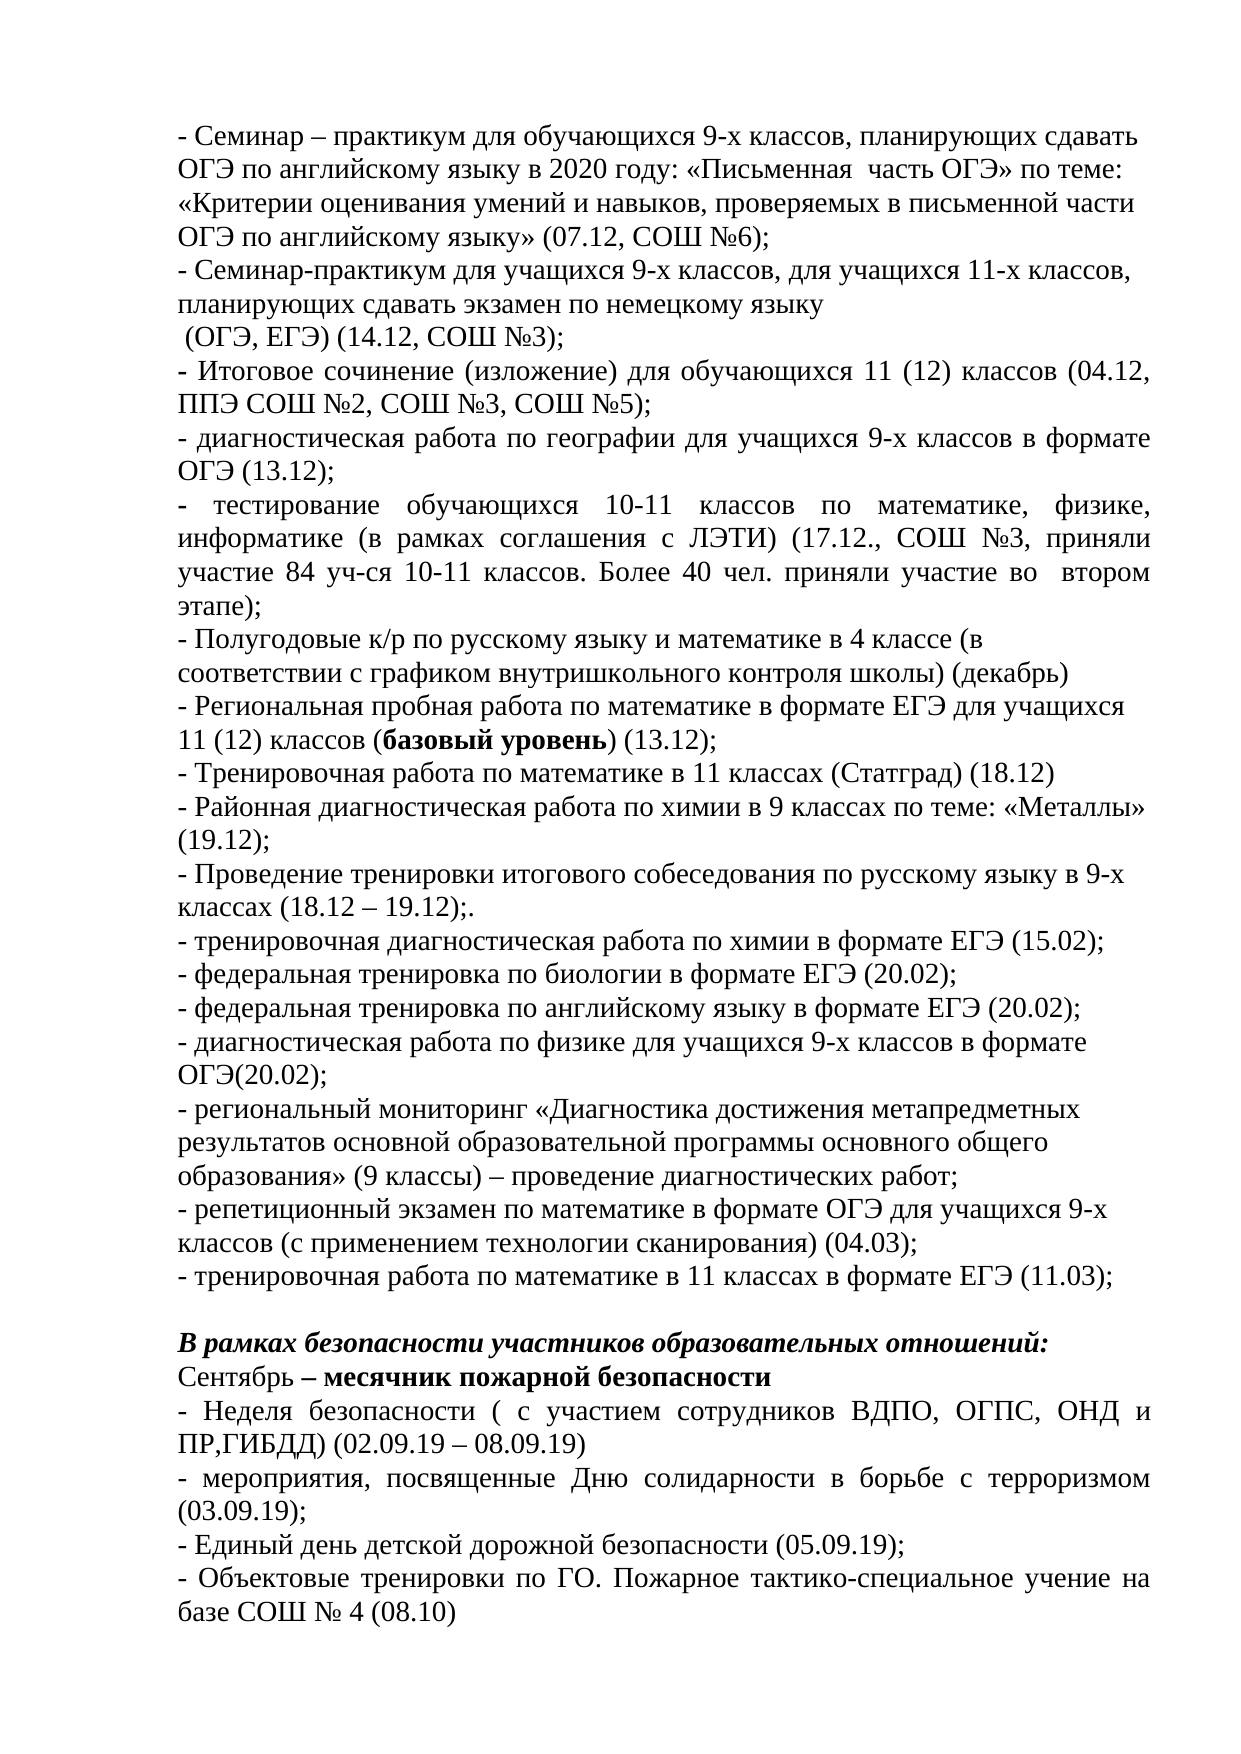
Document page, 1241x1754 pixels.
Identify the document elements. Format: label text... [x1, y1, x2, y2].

text - региональный мониторинг «Диагностика достижения метапредметных результатов основной образовательной программы основного общего образования» (9 классы) – проведение диагностических работ; [177, 1091, 1152, 1191]
text - Семинар – практикум для обучающихся 9-х классов, планирующих сдавать ОГЭ по английскому языку в 2020 году: «Письменная часть ОГЭ» по теме: «Критерии оценивания умений и навыков, проверяемых в письменной части ОГЭ по английскому языку» (07.12, СОШ №6); [177, 118, 1152, 252]
list - Неделя безопасности ( с участием сотрудников ВДПО, ОГПС, ОНД и ПР,ГИБДД) (02.09.19 – 08.09.19) [177, 1393, 1152, 1460]
text - Проведение тренировки итогового собеседования по русскому языку в 9-х классах (18.12 – 19.12);. [177, 856, 1152, 923]
text - диагностическая работа по физике для учащихся 9-х классов в формате ОГЭ(20.02); [177, 1024, 1152, 1091]
text - Объектовые тренировки по ГО. Пожарное тактико-специальное учение на базе СОШ № 4 (08.10) [177, 1560, 1152, 1627]
text - Полугодовые к/р по русскому языку и математике в 4 классе (в соответствии с графиком внутришкольного контроля школы) (декабрь) [177, 621, 1152, 688]
text - Тренировочная работа по математике в 11 классах (Статград) (18.12) [177, 755, 1152, 789]
text - диагностическая работа по географии для учащихся 9-х классов в формате ОГЭ (13.12); [177, 420, 1152, 487]
list - мероприятия, посвященные Дню солидарности в борьбе с терроризмом (03.09.19); - Единый день детской дорожной безопасности (05.09.19); [177, 1460, 1152, 1560]
text - репетиционный экзамен по математике в формате ОГЭ для учащихся 9-х классов (с применением технологии сканирования) (04.03); [177, 1191, 1152, 1258]
list Сентябрь – месячник пожарной безопасности [177, 1359, 1152, 1393]
list В рамках безопасности участников образовательных отношений: [177, 1326, 1152, 1359]
text - тренировочная диагностическая работа по химии в формате ЕГЭ (15.02); [177, 923, 1152, 957]
text (ОГЭ, ЕГЭ) (14.12, СОШ №3); [177, 319, 1152, 353]
text - тестирование обучающихся 10-11 классов по математике, физике, информатике (в рамках соглашения с ЛЭТИ) (17.12., СОШ №3, приняли участие 84 уч-ся 10-11 классов. Более 40 чел. приняли участие во втором этапе); [177, 487, 1152, 621]
text - Региональная пробная работа по математике в формате ЕГЭ для учащихся 11 (12) классов (базовый уровень) (13.12); [177, 688, 1152, 755]
text - Итоговое сочинение (изложение) для обучающихся 11 (12) классов (04.12, ППЭ СОШ №2, СОШ №3, СОШ №5); [177, 353, 1152, 420]
text - тренировочная работа по математике в 11 классах в формате ЕГЭ (11.03); [177, 1258, 1152, 1292]
text - федеральная тренировка по английскому языку в формате ЕГЭ (20.02); [177, 990, 1152, 1024]
text - Районная диагностическая работа по химии в 9 классах по теме: «Металлы» (19.12); [177, 789, 1152, 856]
text - Семинар-практикум для учащихся 9-х классов, для учащихся 11-х классов, планирующих сдавать экзамен по немецкому языку [177, 252, 1152, 319]
text - федеральная тренировка по биологии в формате ЕГЭ (20.02); [177, 957, 1152, 990]
